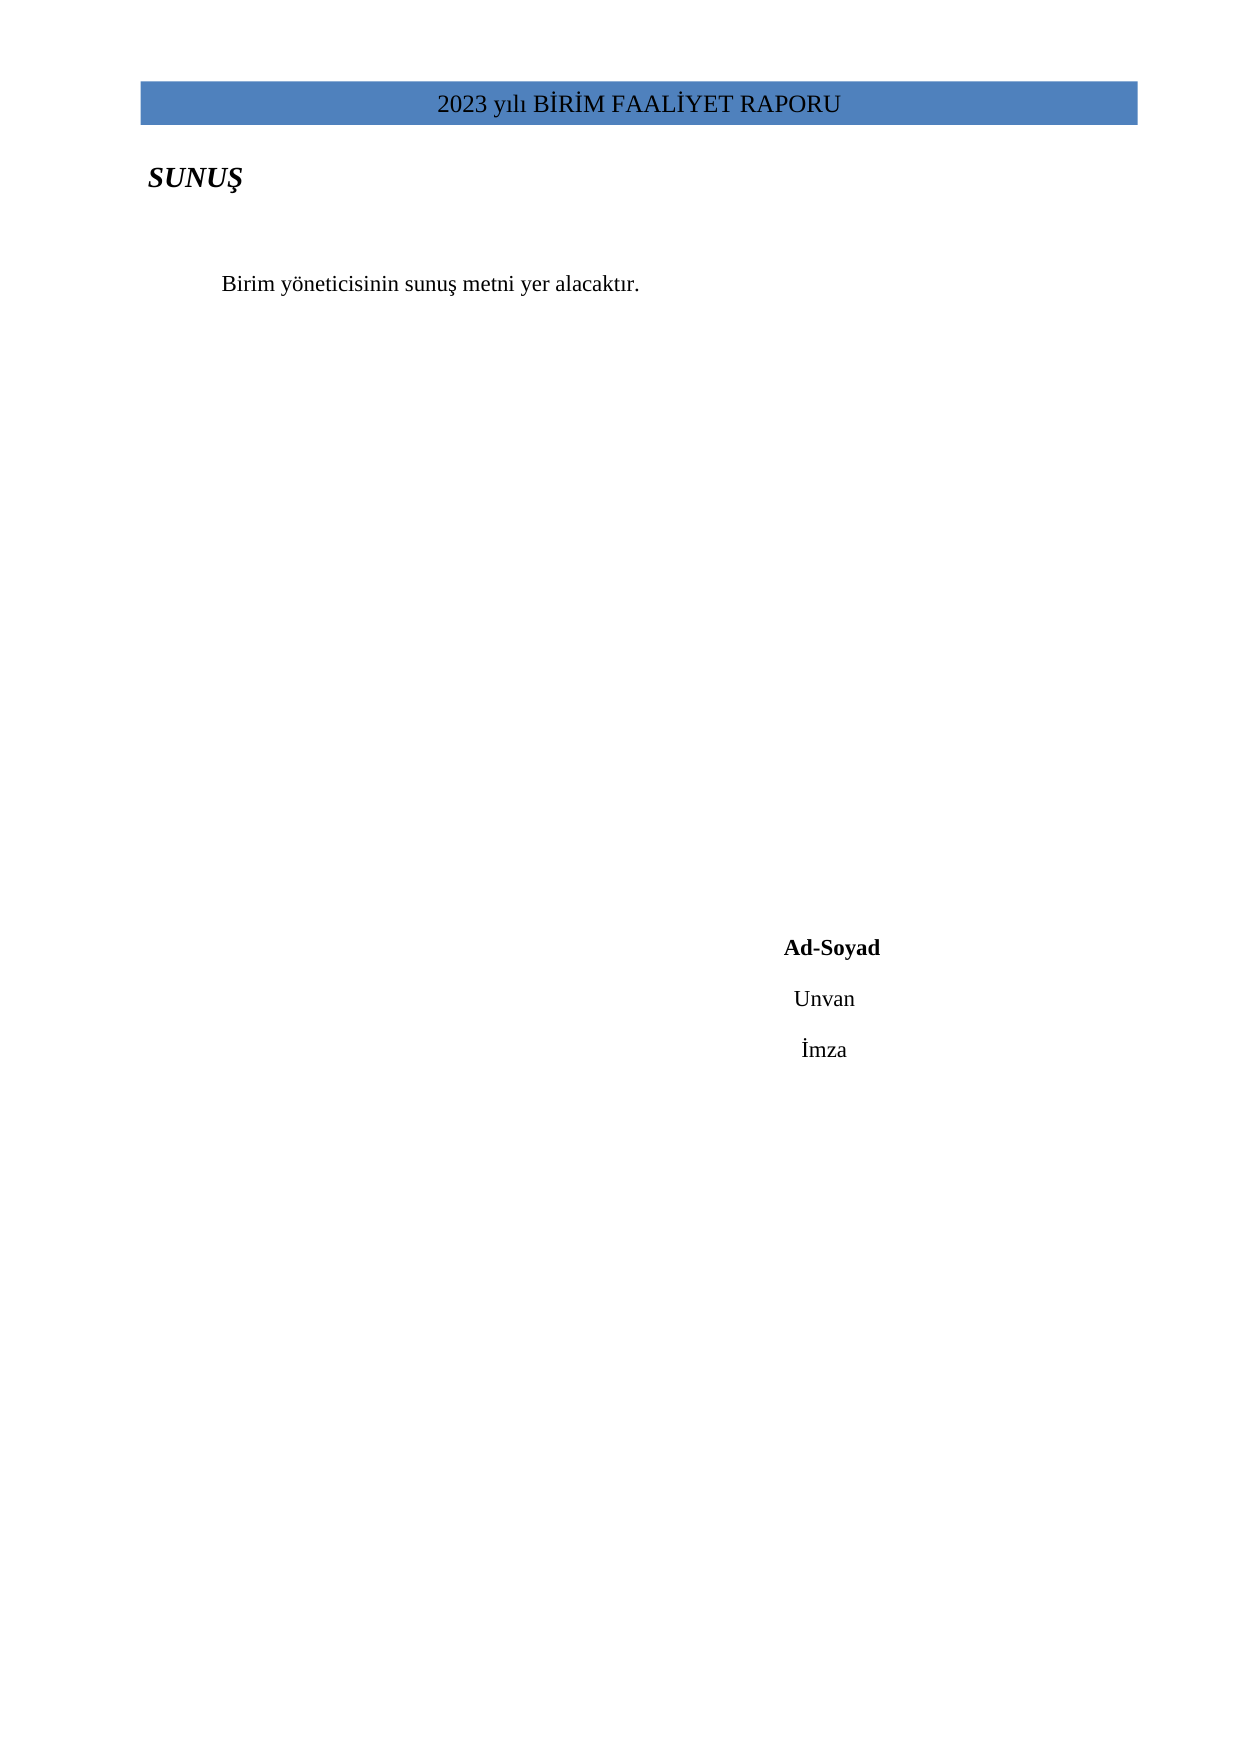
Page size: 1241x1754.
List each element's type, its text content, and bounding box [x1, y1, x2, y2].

text İmza [148, 1036, 1093, 1062]
text Ad-Soyad [148, 934, 1093, 960]
text SUNUŞ [148, 160, 1093, 193]
text Birim yöneticisinin sunuş metni yer alacaktır. [148, 270, 1093, 297]
text Unvan [148, 985, 1093, 1011]
